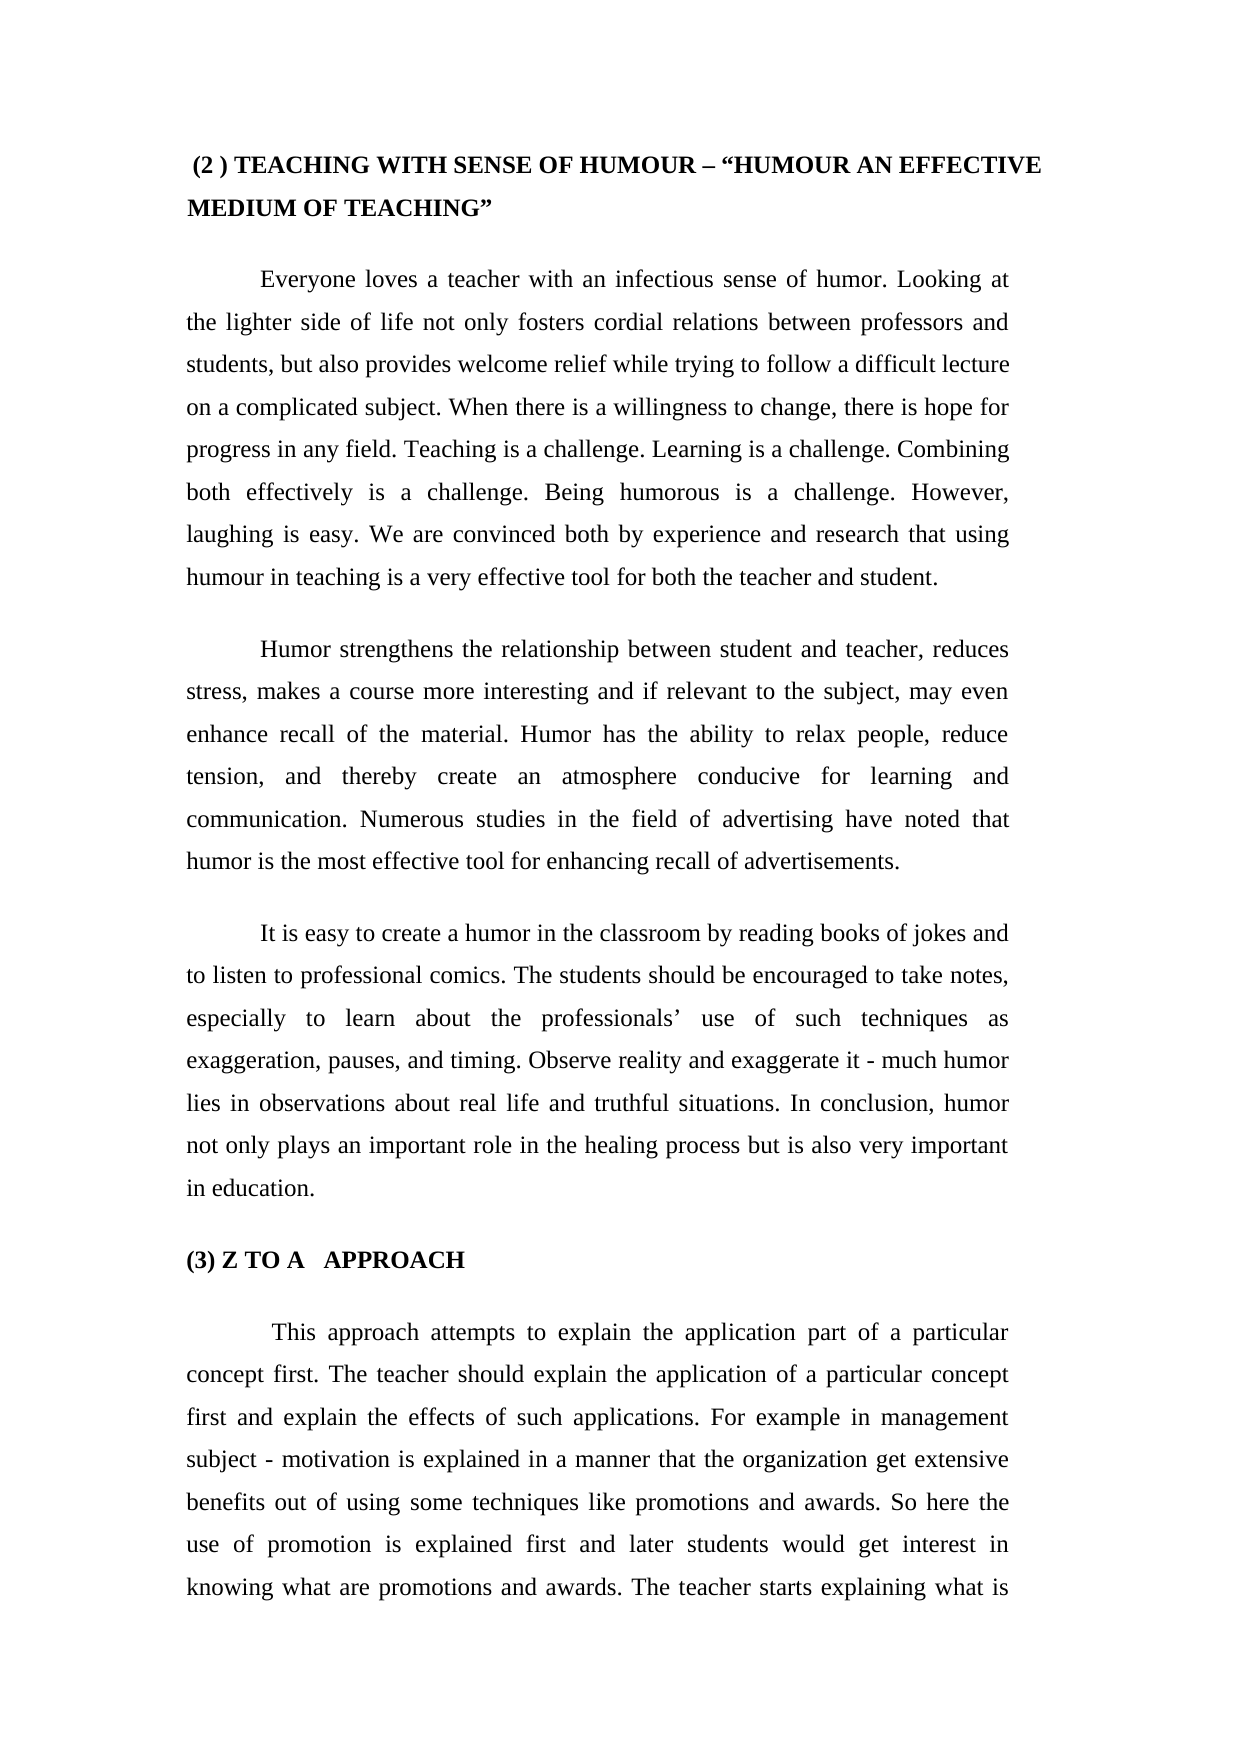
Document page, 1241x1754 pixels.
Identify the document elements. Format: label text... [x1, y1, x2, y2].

subtitle (3) Z TO A APPROACH [186, 1245, 1053, 1274]
text Everyone loves a teacher with an infectious sense of humor. Looking at the lighter side of life not only fosters cordial relations between professors and students, but also provides welcome relief while trying to follow a difficult lecture on a complicated subject. When there is a willingness to change, there is hope for progress in any field. Teaching is a challenge. Learning is a challenge. Combining both effectively is a challenge. Being humorous is a challenge. However, laughing is easy. We are convinced both by experience and research that using humour in teaching is a very effective tool for both the teacher and student. [186, 264, 1010, 591]
text It is easy to create a humor in the classroom by reading books of jokes and to listen to professional comics. The students should be encouraged to take notes, especially to learn about the professionals’ use of such techniques as exaggeration, pauses, and timing. Observe reality and exaggerate it - much humor lies in observations about real life and truthful situations. In conclusion, humor not only plays an important role in the healing process but is also very important in education. [186, 918, 1010, 1202]
text Humor strengthens the relationship between student and teacher, reduces stress, makes a course more interesting and if relevant to the subject, may even enhance recall of the material. Humor has the ability to relax people, reduce tension, and thereby create an atmosphere conducive for learning and communication. Numerous studies in the field of advertising have noted that humor is the most effective tool for enhancing recall of advertisements. [186, 634, 1010, 875]
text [186, 1317, 1010, 1601]
subtitle (2 ) TEACHING WITH SENSE OF HUMOUR – “HUMOUR AN EFFECTIVE MEDIUM OF TEACHING” [186, 150, 1053, 222]
